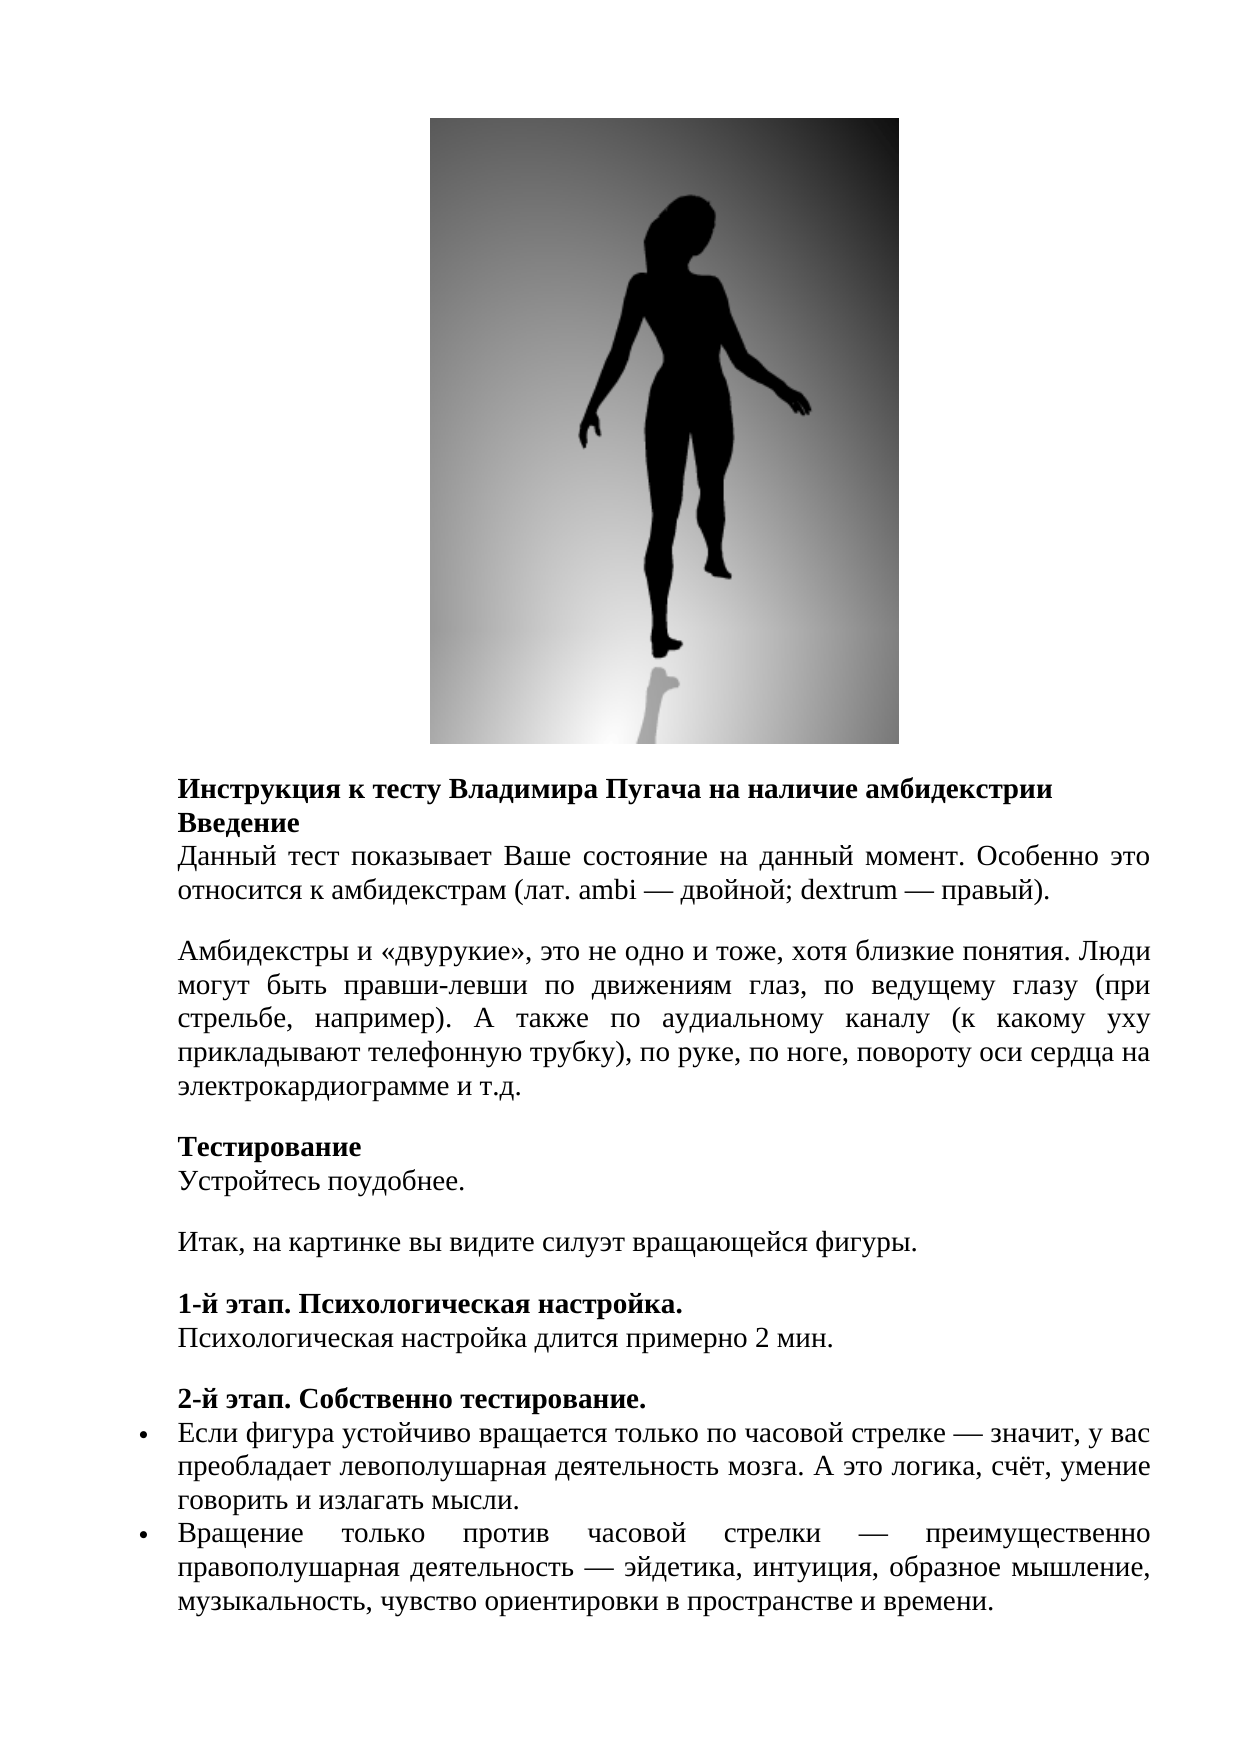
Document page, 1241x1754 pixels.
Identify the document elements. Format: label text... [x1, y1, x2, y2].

text 2-й этап. Собственно тестирование. [177, 1381, 1152, 1415]
picture [430, 118, 899, 744]
text Итак, на картинке вы видите силуэт вращающейся фигуры. [177, 1224, 1152, 1258]
text Амбидекстры и «двурукие», это не одно и тоже, хотя близкие понятия. Люди могут быть правши-левши по движениям глаз, по ведущему глазу (при стрельбе, например). А также по аудиальному каналу (к какому уху прикладывают телефонную трубку), по руке, по ноге, повороту оси сердца на электрокардиограмме и т.д. [177, 933, 1152, 1101]
list Вращение только против часовой стрелки — преимущественно правополушарная деятельность — эйдетика, интуиция, образное мышление, музыкальность, чувство ориентировки в пространстве и времени. [140, 1516, 1152, 1616]
text Психологическая настройка длится примерно 2 мин. [177, 1320, 1152, 1353]
text Устройтесь поудобнее. [177, 1163, 1152, 1196]
text Введение [177, 805, 1152, 838]
text Инструкция к тесту Владимира Пугача на наличие амбидекстрии [177, 771, 1152, 805]
text Тестирование [177, 1129, 1152, 1163]
text 1-й этап. Психологическая настройка. [177, 1286, 1152, 1320]
text Данный тест показывает Ваше состояние на данный момент. Особенно это относится к амбидекстрам (лат. ambi — двойной; dextrum — правый). [177, 838, 1152, 905]
list Если фигура устойчиво вращается только по часовой стрелке — значит, у вас преобладает левополушарная деятельность мозга. А это логика, счёт, умение говорить и излагать мысли. [140, 1415, 1152, 1516]
